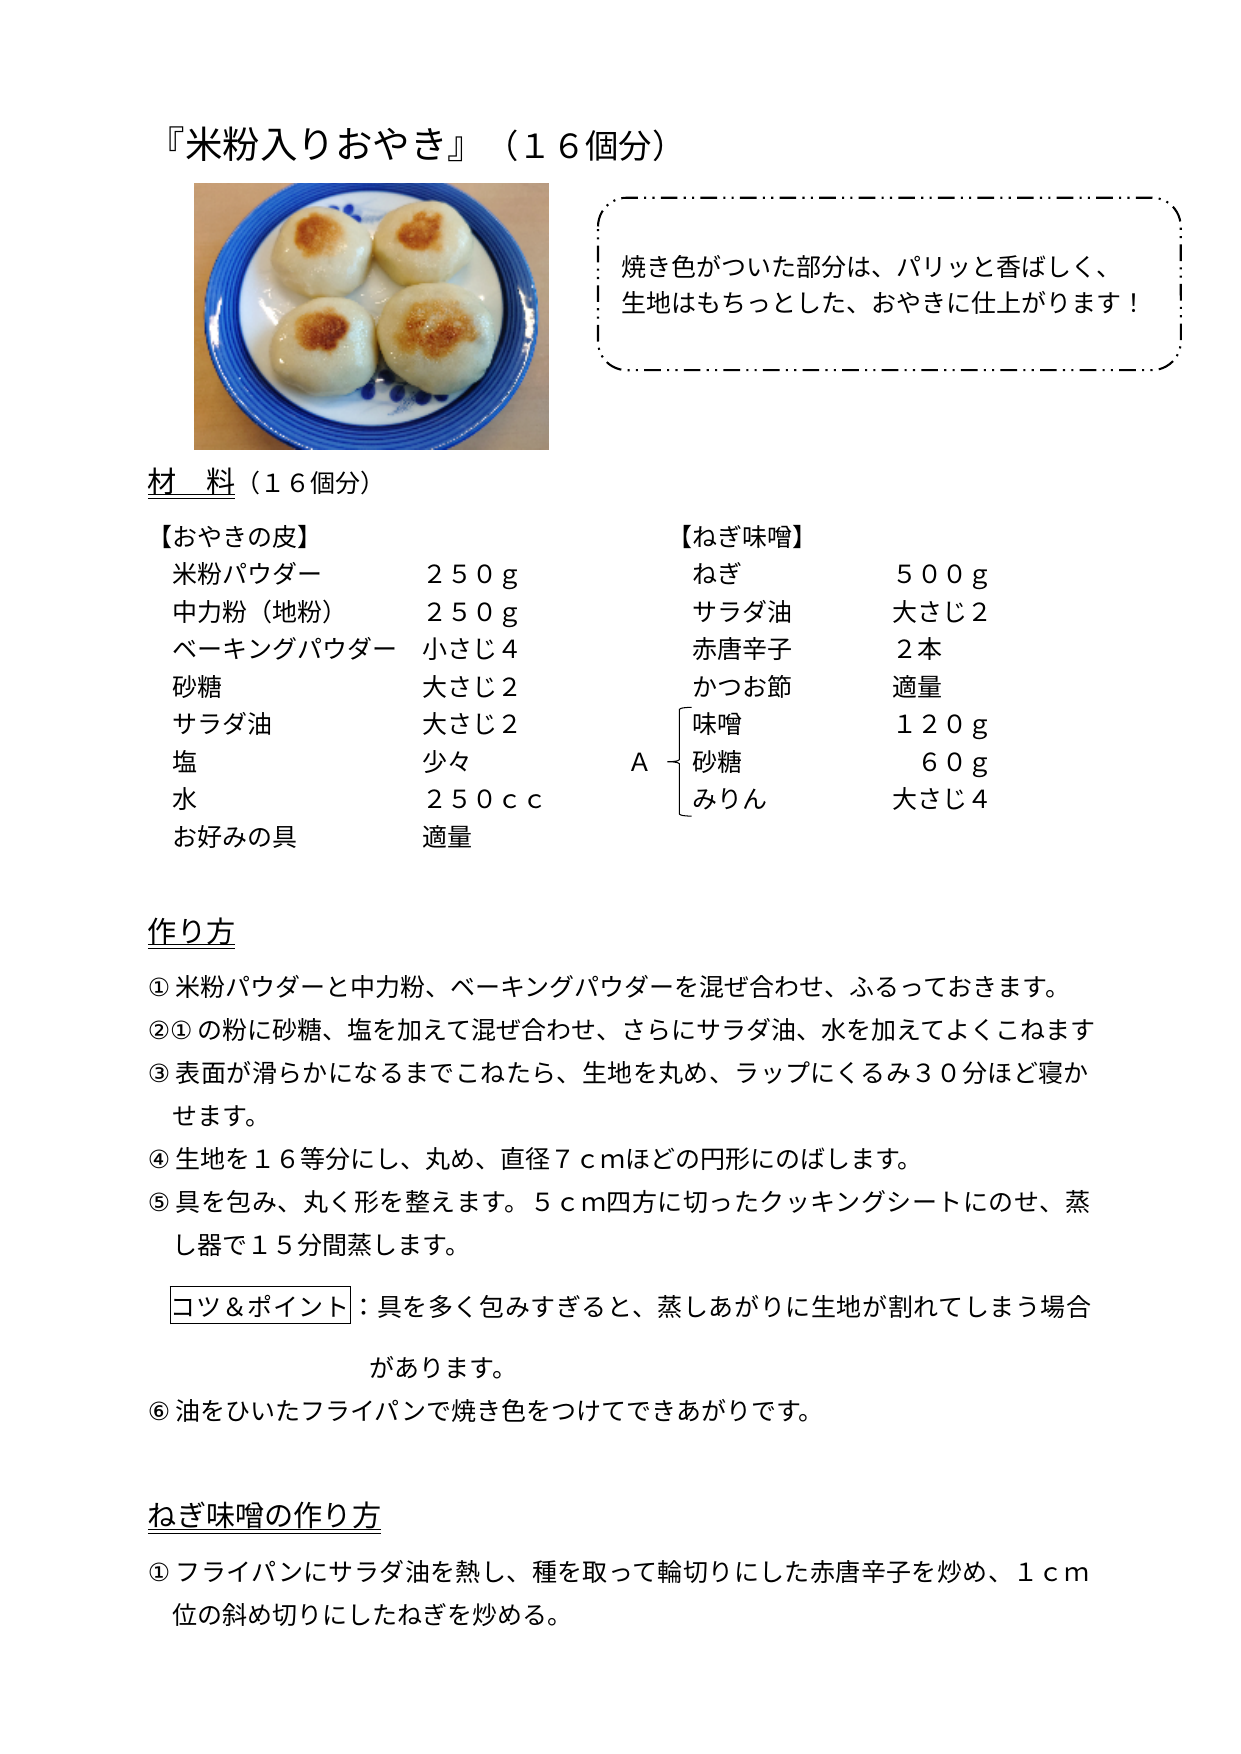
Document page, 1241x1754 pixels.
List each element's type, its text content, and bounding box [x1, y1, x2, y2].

text 【おやきの皮】 [148, 517, 598, 554]
text サラダ油 大さじ２ [642, 592, 1092, 629]
text 【ねぎ味噌】 [642, 517, 1092, 554]
text 塩 少々 [148, 742, 598, 779]
text ①フライパンにサラダ油を熱し、種を取って輪切りにした赤唐辛子を炒め、１ｃｍ位の斜め切りにしたねぎを炒める。 [148, 1552, 1092, 1632]
text 赤唐辛子 ２本 [642, 629, 1092, 667]
text ベーキングパウダー 小さじ４ [148, 629, 598, 667]
text ⑤具を包み、丸く形を整えます。５ｃｍ四方に切ったクッキングシートにのせ、蒸し器で１５分間蒸します。 [148, 1182, 1092, 1262]
text 砂糖 大さじ２ [148, 667, 598, 704]
text コツ＆ポイント：具を多く包みすぎると、蒸しあがりに生地が割れてしまう場合があります。 [169, 1268, 1092, 1386]
text サラダ油 大さじ２ [148, 704, 598, 742]
text お好みの具 適量 [148, 817, 598, 854]
text 中力粉（地粉） ２５０ｇ [148, 592, 598, 629]
text ①米粉パウダーと中力粉、ベーキングパウダーを混ぜ合わせ、ふるっておきます。 [148, 967, 1092, 1004]
text ③表面が滑らかになるまでこねたら、生地を丸め、ラップにくるみ３０分ほど寝かせます。 [148, 1053, 1092, 1133]
text 『米粉入りおやき』（１６個分） [148, 104, 1092, 179]
text 米粉パウダー ２５０ｇ [148, 554, 598, 592]
text 材 料（１６個分） [148, 442, 1092, 517]
text 砂糖 ６０ｇ [642, 742, 678, 779]
text ④生地を１６等分にし、丸め、直径７ｃｍほどの円形にのばします。 [148, 1139, 1092, 1176]
text みりん 大さじ４ [642, 779, 682, 817]
text ねぎ ５００ｇ [642, 554, 1092, 592]
text みりん 大さじ４ [680, 779, 1092, 817]
text ねぎ味噌の作り方 [148, 1477, 1092, 1552]
text かつお節 適量 [642, 667, 1092, 704]
text 味噌 １２０ｇ [642, 704, 1092, 742]
picture [194, 183, 549, 450]
text ②①の粉に砂糖、塩を加えて混ぜ合わせ、さらにサラダ油、水を加えてよくこねます。 [148, 1010, 1092, 1047]
text 砂糖 ６０ｇ [679, 742, 1092, 779]
text 水 ２５０ｃｃ [148, 779, 620, 817]
text ⑥油をひいたフライパンで焼き色をつけてできあがりです。 [148, 1391, 1092, 1429]
text 作り方 [148, 892, 1092, 967]
